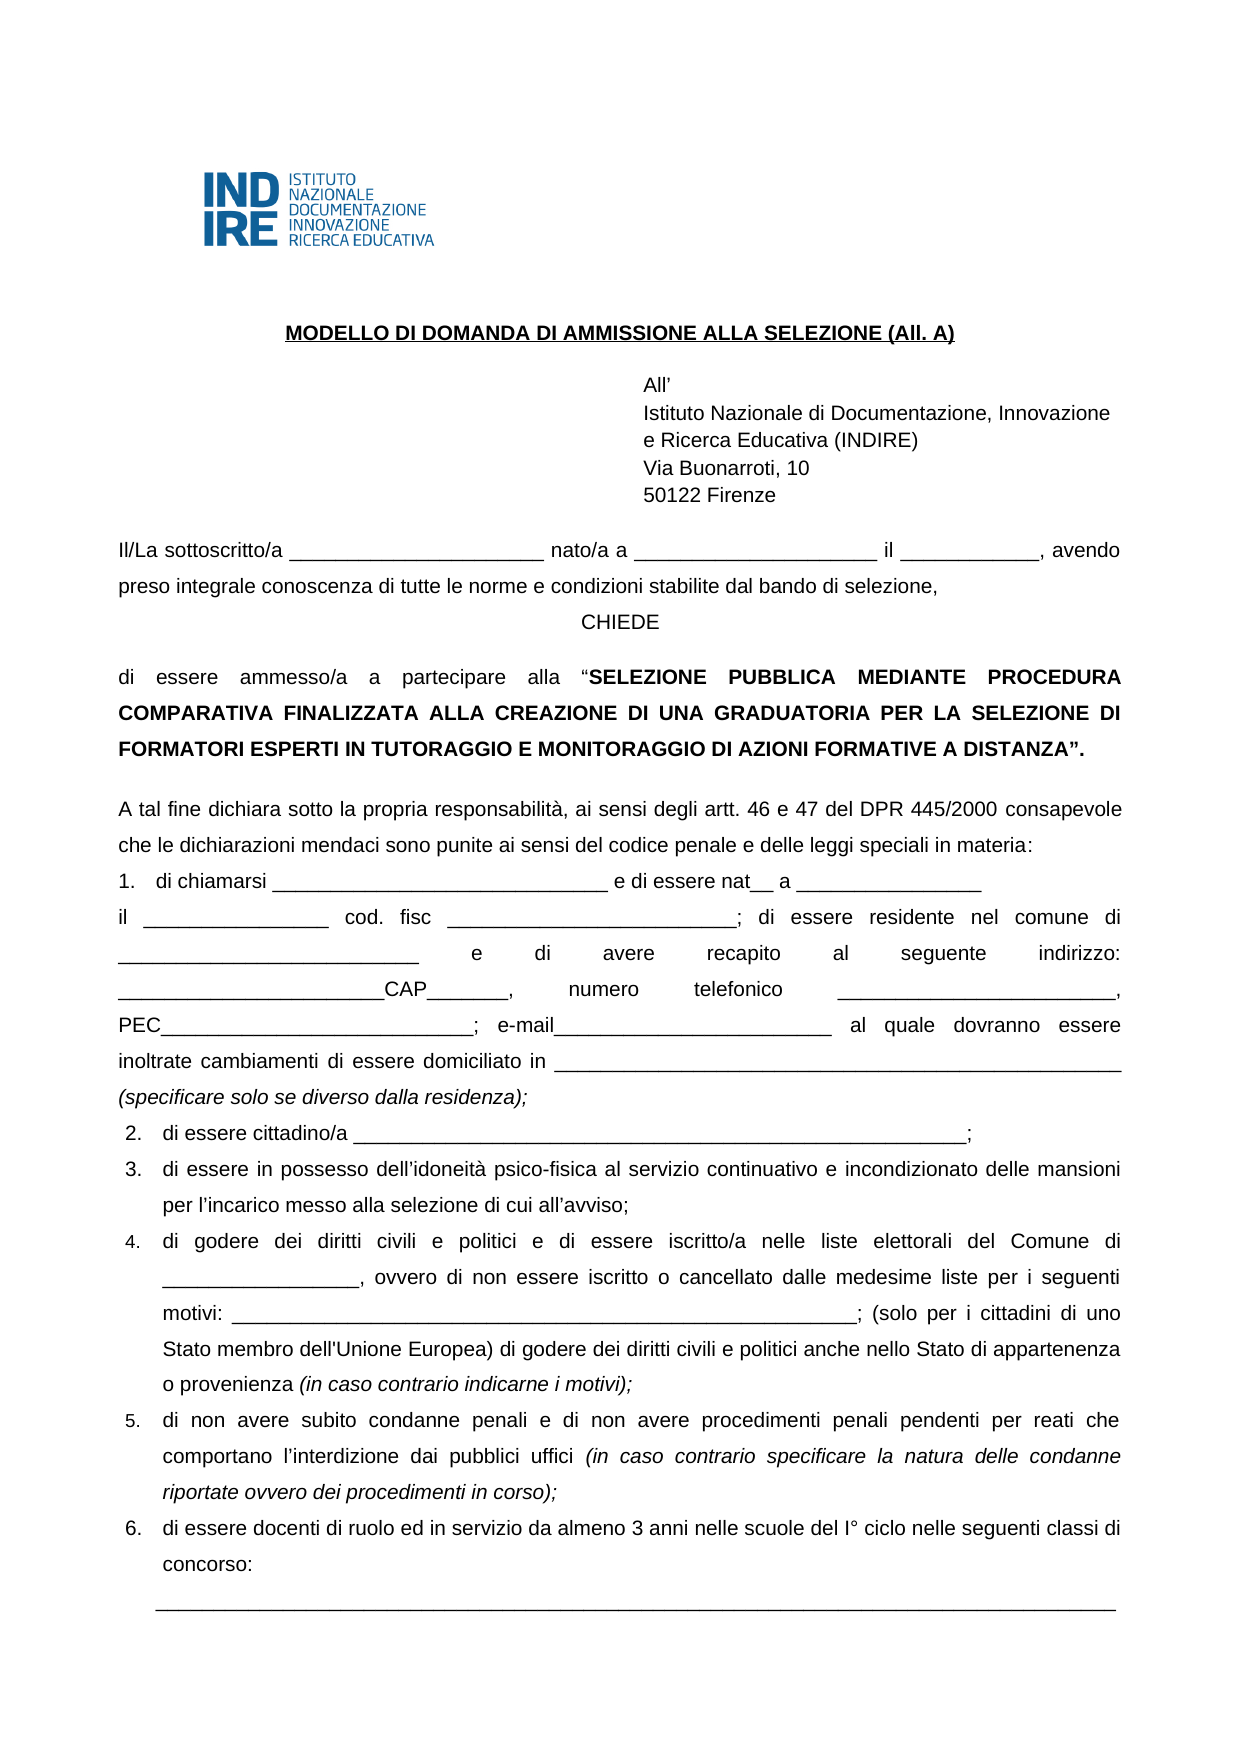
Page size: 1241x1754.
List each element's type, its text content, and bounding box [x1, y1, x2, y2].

list di non avere subito condanne penali e di non avere procedimenti penali pendenti per reati che comportano l’interdizione dai pubblici uffici (in caso contrario specificare la natura delle condanne riportate ovvero dei procedimenti in corso); [125, 1408, 1122, 1504]
text CHIEDE [118, 610, 1122, 634]
text il ________________ cod. fisc _________________________; di essere residente nel comune di __________________________ e di avere recapito al seguente indirizzo: _______________________CAP_______, numero telefonico ________________________, PEC___________________________; e-mail________________________ al quale dovranno essere inoltrate cambiamenti di essere domiciliato in _________________________________________________ (specificare solo se diverso dalla residenza); [118, 905, 1122, 1109]
list di chiamarsi _____________________________ e di essere nat__ a ________________ [118, 869, 1122, 893]
list di essere cittadino/a _____________________________________________________; [125, 1121, 1122, 1145]
text A tal fine dichiara sotto la propria responsabilità, ai sensi degli artt. 46 e 47 del DPR 445/2000 consapevole che le dichiarazioni mendaci sono punite ai sensi del codice penale e delle leggi speciali in materia: [118, 797, 1122, 857]
list di essere docenti di ruolo ed in servizio da almeno 3 anni nelle scuole del I° ciclo nelle seguenti classi di concorso: [125, 1516, 1122, 1576]
picture [118, 0, 1123, 253]
text Il/La sottoscritto/a ______________________ nato/a a _____________________ il ____________, avendo preso integrale conoscenza di tutte le norme e condizioni stabilite dal bando di selezione, [118, 538, 1122, 598]
text 50122 Firenze [568, 483, 1122, 507]
text MODELLO DI DOMANDA DI AMMISSIONE ALLA SELEZIONE (All. A) [118, 320, 1122, 344]
text Via Buonarroti, 10 [568, 455, 1122, 479]
text All’ [643, 373, 1122, 397]
text ___________________________________________________________________________________ [156, 1588, 1122, 1612]
list di essere in possesso dell’idoneità psico-fisica al servizio continuativo e incondizionato delle mansioni per l’incarico messo alla selezione di cui all’avviso; [125, 1157, 1122, 1217]
text di essere ammesso/a a partecipare alla “SELEZIONE PUBBLICA MEDIANTE PROCEDURA COMPARATIVA FINALIZZATA ALLA CREAZIONE DI UNA GRADUATORIA PER LA SELEZIONE DI FORMATORI ESPERTI IN TUTORAGGIO E MONITORAGGIO DI AZIONI FORMATIVE A DISTANZA”. [118, 665, 1122, 761]
text Istituto Nazionale di Documentazione, Innovazione e Ricerca Educativa (INDIRE) [643, 400, 1122, 452]
list di godere dei diritti civili e politici e di essere iscritto/a nelle liste elettorali del Comune di _________________, ovvero di non essere iscritto o cancellato dalle medesime liste per i seguenti motivi: ______________________________________________________; (solo per i cittadini di uno Stato membro dell'Unione Europea) di godere dei diritti civili e politici anche nello Stato di appartenenza o provenienza (in caso contrario indicarne i motivi); [125, 1228, 1122, 1396]
